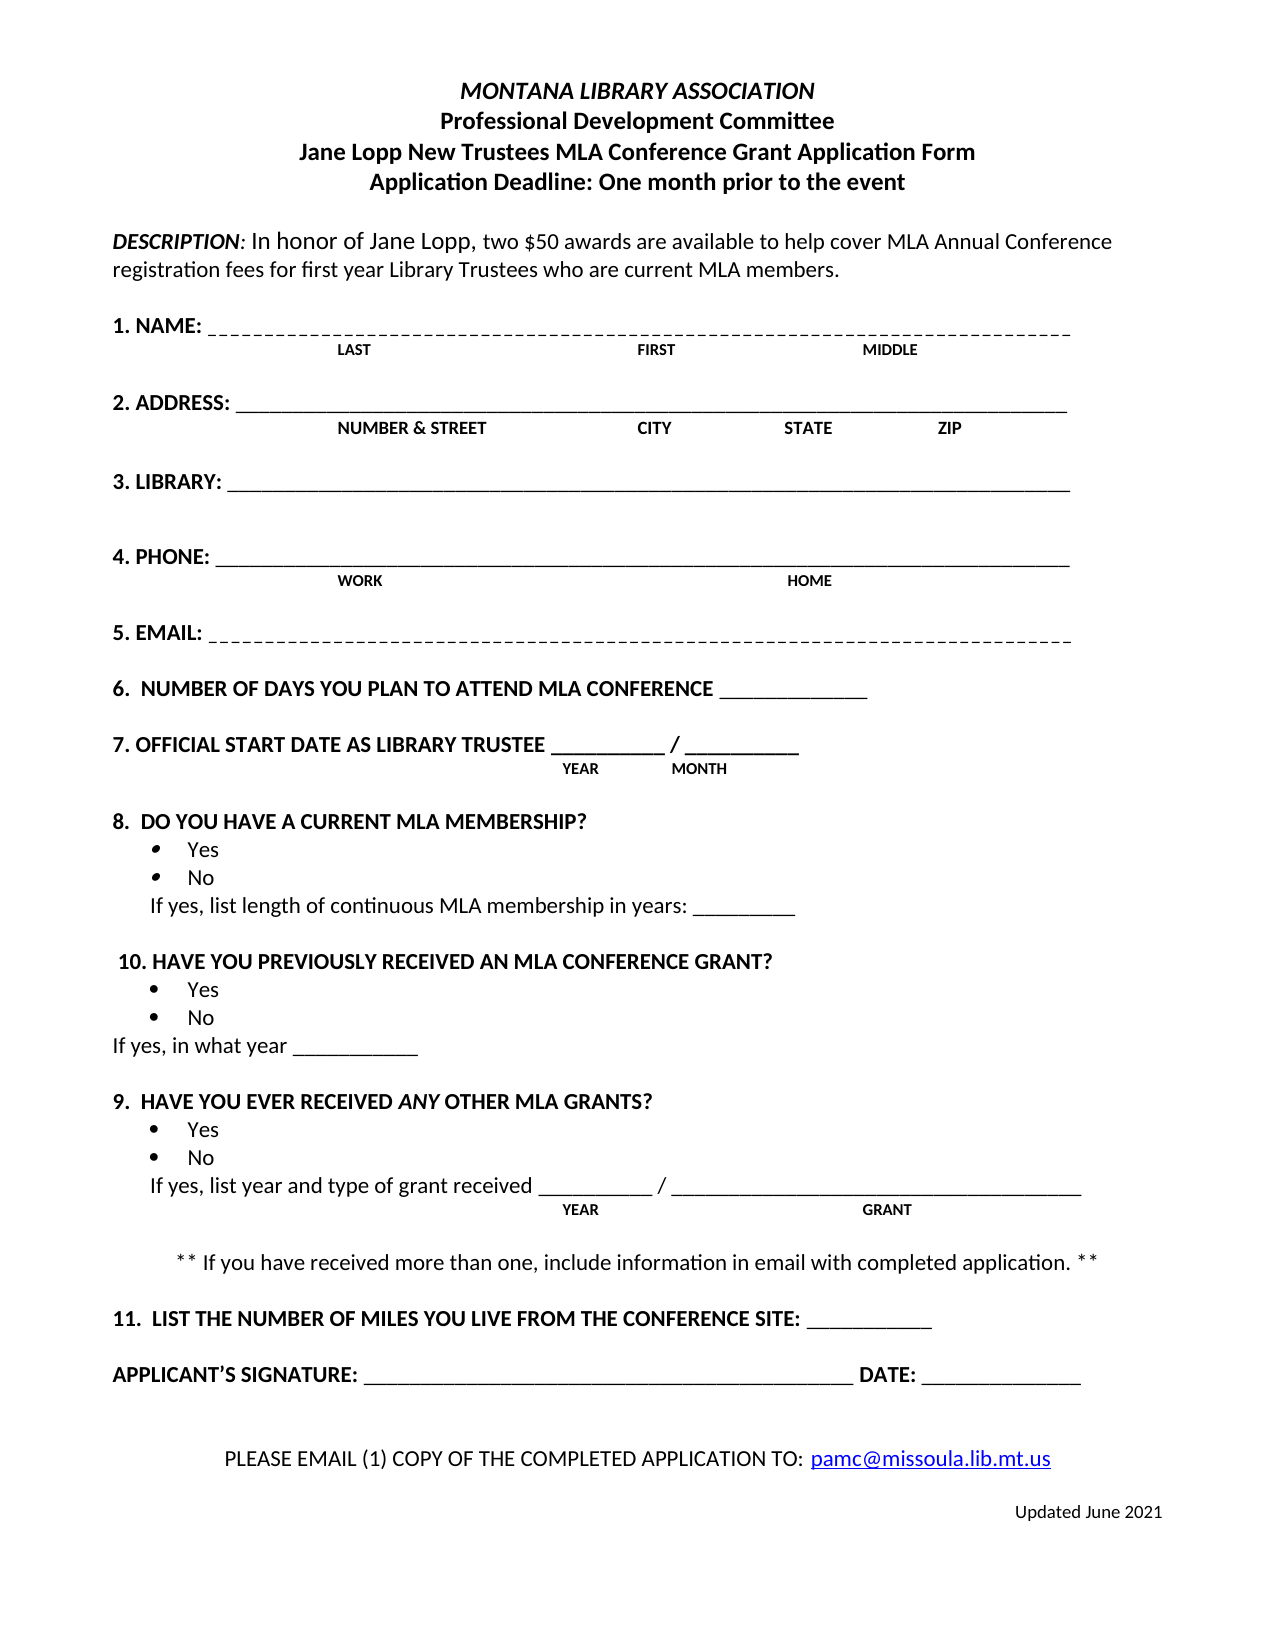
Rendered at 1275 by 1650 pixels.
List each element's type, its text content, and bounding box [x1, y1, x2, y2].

text PLEASE EMAIL (1) COPY OF THE COMPLETED APPLICATION TO: pamc@missoula.lib.mt.us [112, 1444, 1162, 1472]
text LAST FIRST MIDDLE [112, 340, 1162, 360]
text 2. ADDRESS: _________________________________________________________________________ [112, 388, 1162, 416]
text 1. NAME: ____________________________________________________________________________ [112, 312, 1078, 340]
list Yes [150, 835, 1162, 863]
text 3. LIBRARY: __________________________________________________________________________ [112, 467, 1162, 495]
text 11. LIST THE NUMBER OF MILES YOU LIVE FROM THE CONFERENCE SITE: ___________ [112, 1304, 1162, 1332]
text 4. PHONE: ___________________________________________________________________________ [112, 542, 1162, 570]
list Yes [150, 1115, 1162, 1143]
text 9. HAVE YOU EVER RECEIVED ANY OTHER MLA GRANTS? [112, 1087, 1162, 1115]
text 6. NUMBER OF DAYS YOU PLAN TO ATTEND MLA CONFERENCE _____________ [112, 674, 1162, 703]
text WORK HOME [337, 570, 1162, 591]
text YEAR GRANT [112, 1199, 1162, 1219]
text If yes, in what year ___________ [112, 1031, 1162, 1059]
text 8. DO YOU HAVE A CURRENT MLA MEMBERSHIP? [112, 807, 1162, 835]
subtitle NUMBER & STREET CITY STATE ZIP [262, 416, 1162, 439]
text 10. HAVE YOU PREVIOUSLY RECEIVED AN MLA CONFERENCE GRANT? [112, 947, 1162, 975]
text If yes, list year and type of grant received __________ / ____________________________________ [112, 1171, 1162, 1199]
text APPLICANT’S SIGNATURE: ___________________________________________ DATE: ______________ [112, 1360, 1162, 1388]
list No [150, 1143, 1162, 1171]
text Updated June 2021 [112, 1500, 1162, 1523]
text ** If you have received more than one, include information in email with completed application. ** [112, 1248, 1162, 1276]
list Yes [150, 975, 1162, 1003]
text If yes, list length of continuous MLA membership in years: _________ [112, 891, 1162, 919]
list No [150, 863, 1162, 891]
text YEAR MONTH [112, 759, 1162, 779]
text 5. EMAIL: ____________________________________________________________________________ [112, 618, 1162, 647]
text 7. OFFICIAL START DATE AS LIBRARY TRUSTEE __________ / __________ [112, 731, 1162, 759]
text DESCRIPTION: In honor of Jane Lopp, two $50 awards are available to help cover MLA Annual Conference registration fees for first year Library Trustees who are current MLA members. [112, 225, 1162, 284]
list No [150, 1003, 1162, 1031]
